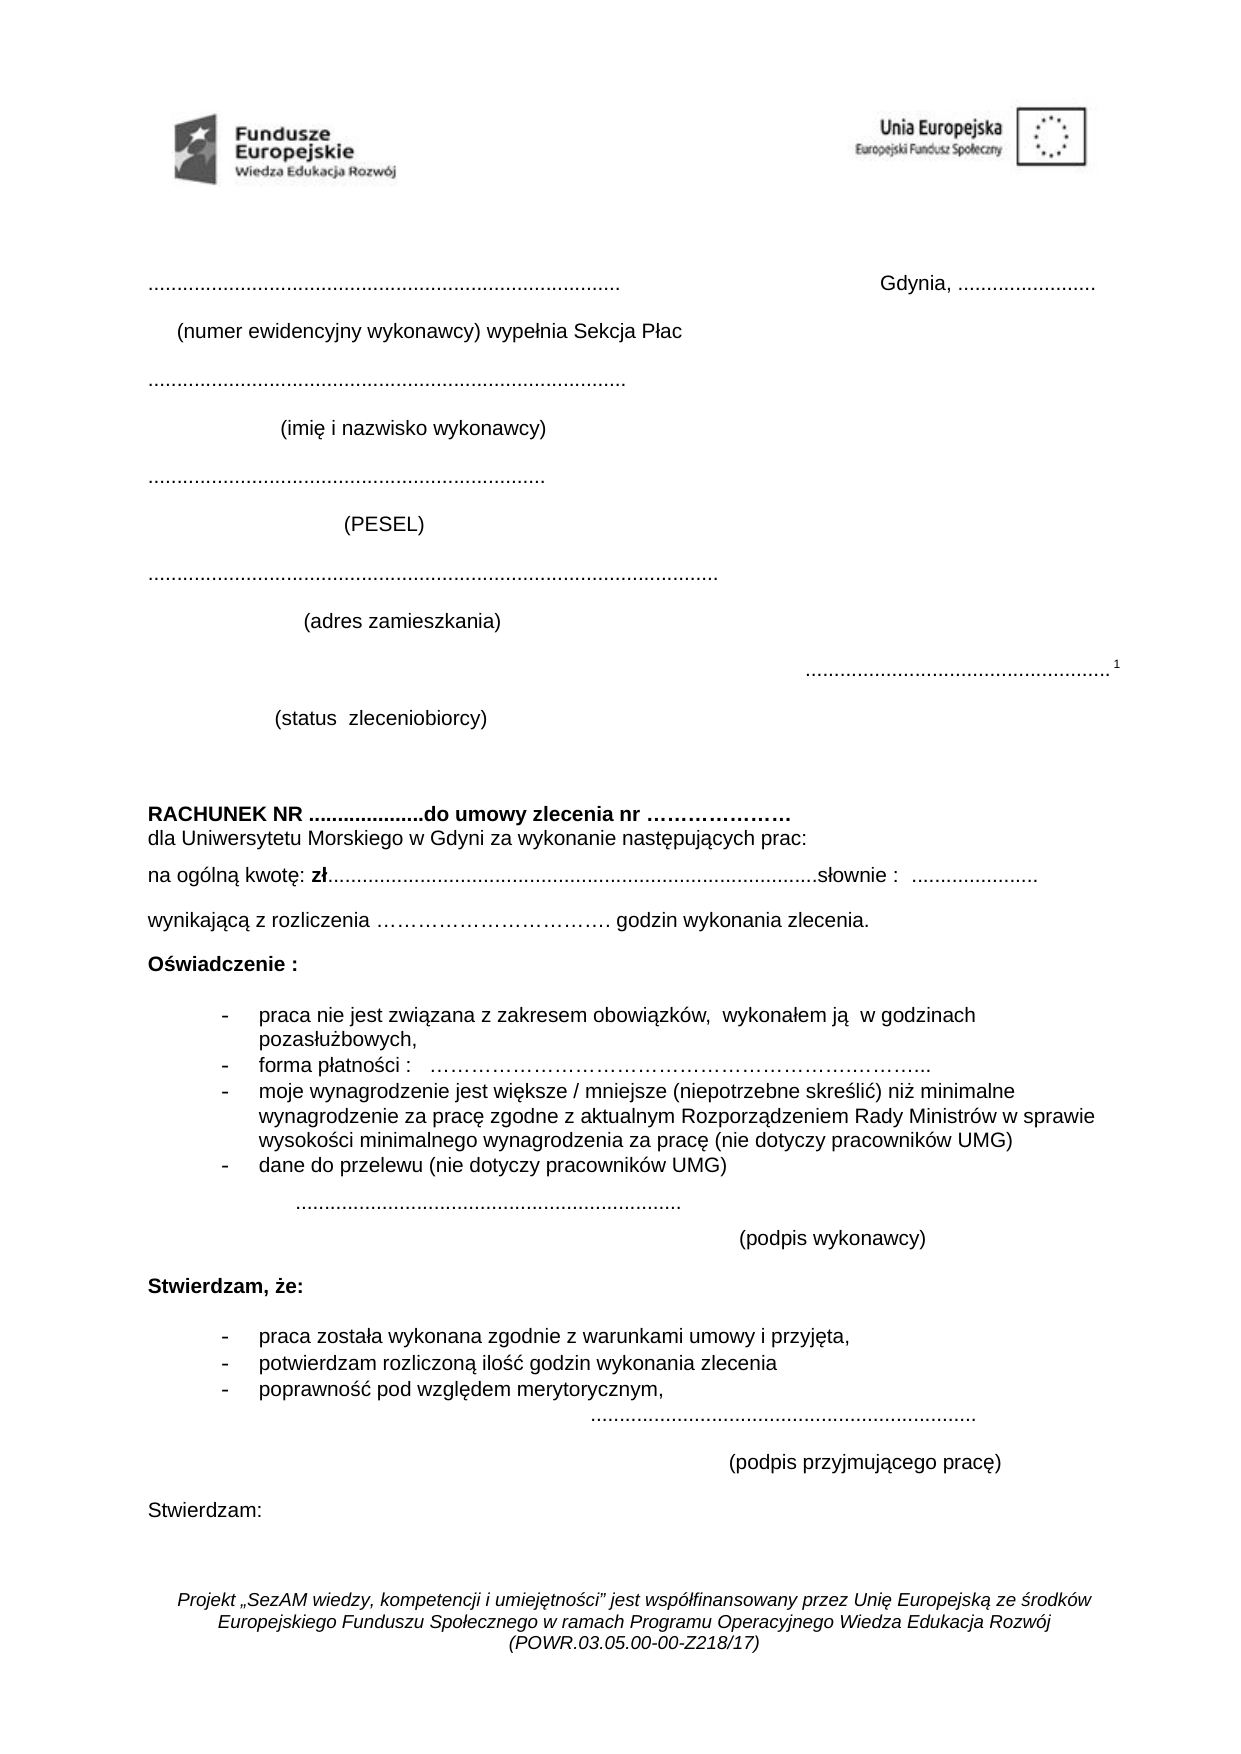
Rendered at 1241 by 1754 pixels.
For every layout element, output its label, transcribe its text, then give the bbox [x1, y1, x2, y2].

text (podpis przyjmującego pracę) [148, 1450, 1122, 1474]
text .................................................................................. Gdynia, ........................ [148, 271, 1122, 294]
text wynikającą z rozliczenia ……………………………. godzin wykonania zlecenia. [148, 907, 1122, 931]
text .....................................................1 [148, 657, 1122, 681]
text ................................................................................................... [148, 561, 1122, 584]
list forma płatności : …………………………………………………….………... [221, 1051, 1122, 1077]
text (adres zamieszkania) [148, 609, 1122, 633]
text dla Uniwersytetu Morskiego w Gdyni za wykonanie następujących prac: [148, 826, 1122, 850]
text ................................................................................... [148, 367, 1122, 391]
text (imię i nazwisko wykonawcy) [148, 416, 1122, 439]
list moje wynagrodzenie jest większe / mniejsze (niepotrzebne skreślić) niż minimalne wynagrodzenie za pracę zgodne z aktualnym Rozporządzeniem Rady Ministrów w sprawie wysokości minimalnego wynagrodzenia za pracę (nie dotyczy pracowników UMG) [221, 1077, 1122, 1152]
text na ogólną kwotę: zł.....................................................................................słownie : ...................... [148, 863, 1122, 887]
text ................................................................... [148, 1402, 1122, 1426]
list dane do przelewu (nie dotyczy pracowników UMG) ................................................................... [221, 1152, 1122, 1214]
text (numer ewidencyjny wykonawcy) wypełnia Sekcja Płac [148, 319, 1122, 343]
subtitle praca nie jest związana z zakresem obowiązków, wykonałem ją w godzinach pozasłużbowych, [221, 1001, 1122, 1051]
list praca została wykonana zgodnie z warunkami umowy i przyjęta, [221, 1322, 1122, 1349]
text Oświadczenie : [148, 952, 1122, 976]
subtitle RACHUNEK NR ....................do umowy zlecenia nr ………………… [148, 802, 1122, 826]
text Stwierdzam, że: [148, 1274, 1122, 1298]
text (status zleceniobiorcy) [148, 706, 1122, 729]
text (podpis wykonawcy) [148, 1226, 1122, 1250]
text (PESEL) [148, 512, 1122, 536]
picture [147, 73, 1103, 223]
text ..................................................................... [148, 464, 1122, 488]
list poprawność pod względem merytorycznym, [221, 1375, 1122, 1402]
list potwierdzam rozliczoną ilość godzin wykonania zlecenia [221, 1349, 1122, 1375]
text Stwierdzam: [148, 1498, 1122, 1522]
